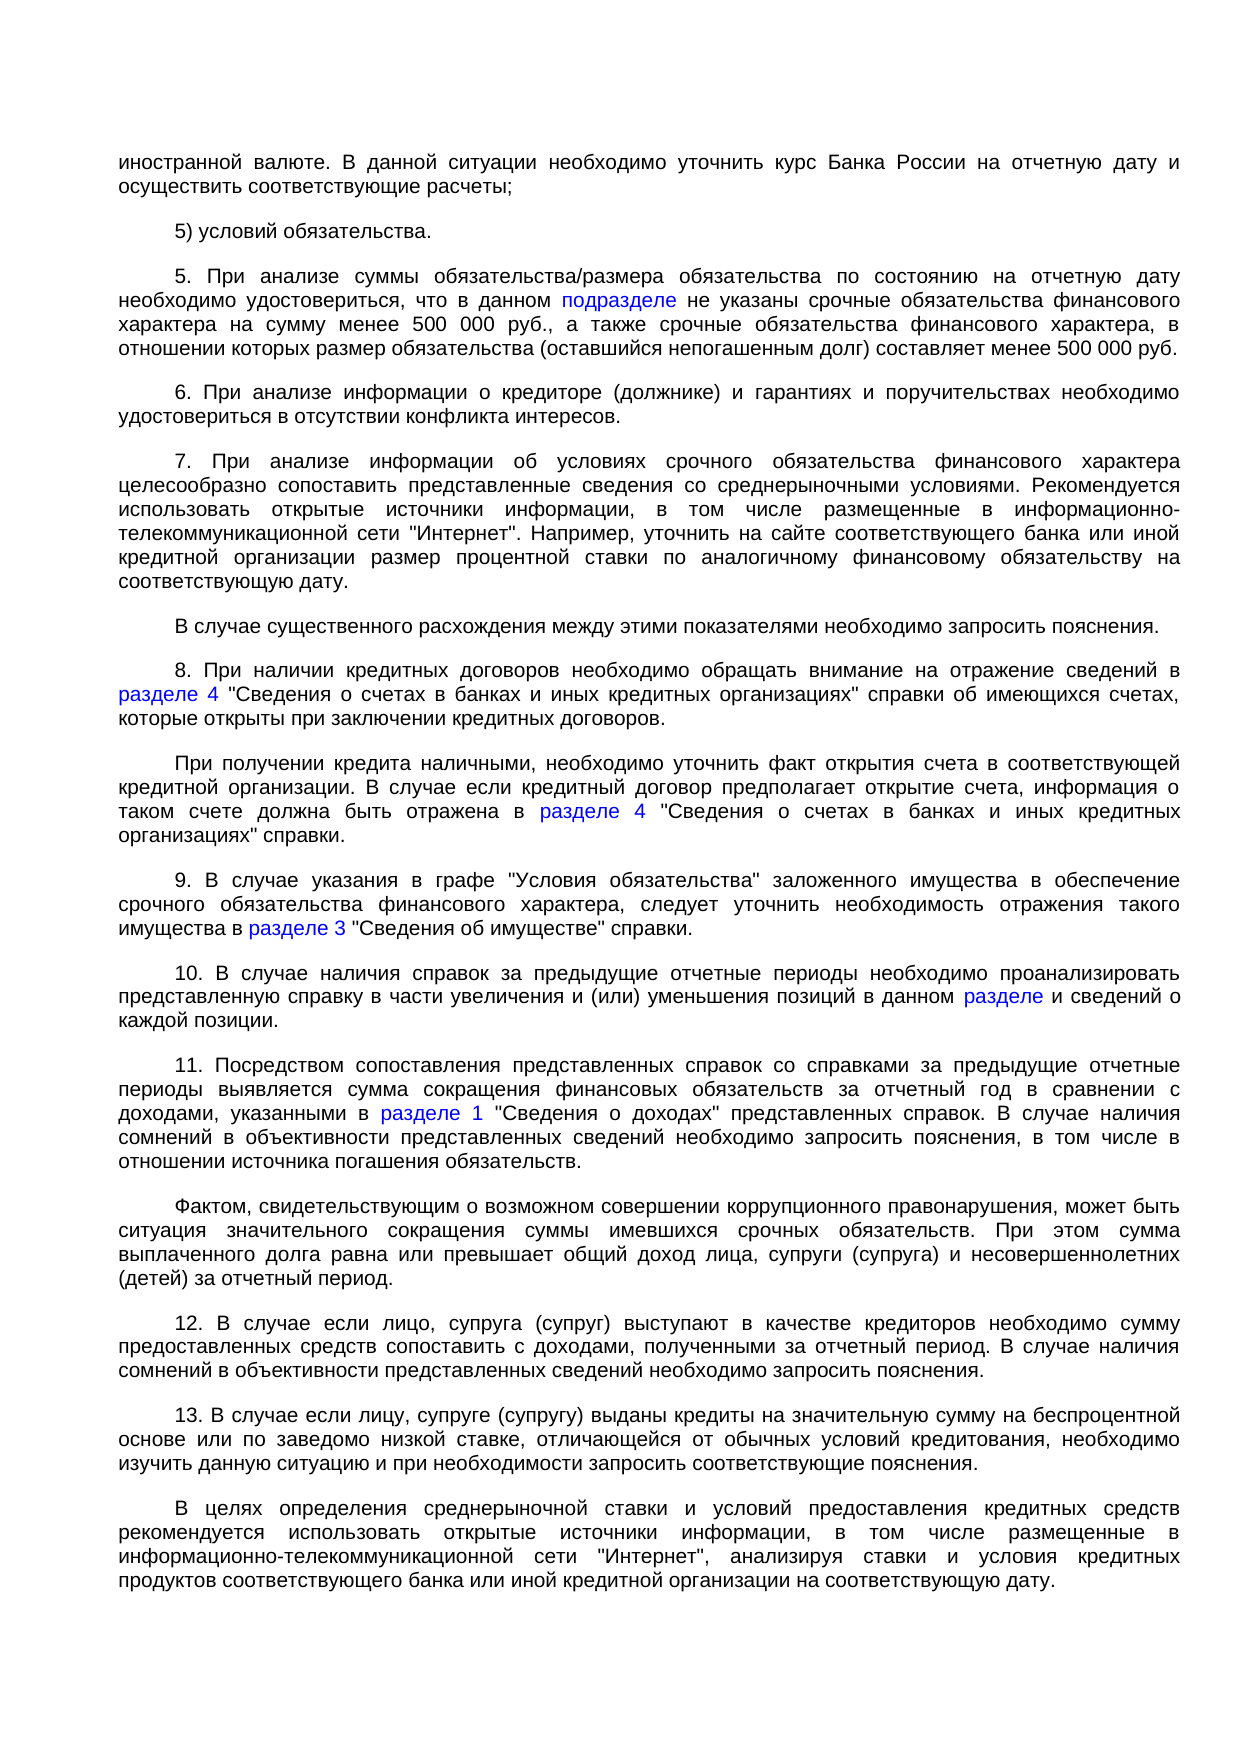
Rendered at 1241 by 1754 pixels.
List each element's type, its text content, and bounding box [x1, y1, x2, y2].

text Фактом, свидетельствующим о возможном совершении коррупционного правонарушения, может быть ситуация значительного сокращения суммы имевшихся срочных обязательств. При этом сумма выплаченного долга равна или превышает общий доход лица, супруги (супруга) и несовершеннолетних (детей) за отчетный период. [118, 1194, 1181, 1289]
text 6. При анализе информации о кредиторе (должнике) и гарантиях и поручительствах необходимо удостовериться в отсутствии конфликта интересов. [118, 380, 1181, 428]
text 5) условий обязательства. [118, 219, 1181, 243]
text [118, 150, 1181, 198]
text При получении кредита наличными, необходимо уточнить факт открытия счета в соответствующей кредитной организации. В случае если кредитный договор предполагает открытие счета, информация о таком счете должна быть отражена в разделе 4 "Сведения о счетах в банках и иных кредитных организациях" справки. [118, 751, 1181, 847]
text 12. В случае если лицо, супруга (супруг) выступают в качестве кредиторов необходимо сумму предоставленных средств сопоставить с доходами, полученными за отчетный период. В случае наличия сомнений в объективности представленных сведений необходимо запросить пояснения. [118, 1310, 1181, 1382]
text В целях определения среднерыночной ставки и условий предоставления кредитных средств рекомендуется использовать открытые источники информации, в том числе размещенные в информационно-телекоммуникационной сети "Интернет", анализируя ставки и условия кредитных продуктов соответствующего банка или иной кредитной организации на соответствующую дату. [118, 1496, 1181, 1592]
text В случае существенного расхождения между этими показателями необходимо запросить пояснения. [118, 613, 1181, 637]
text 13. В случае если лицу, супруге (супругу) выданы кредиты на значительную сумму на беспроцентной основе или по заведомо низкой ставке, отличающейся от обычных условий кредитования, необходимо изучить данную ситуацию и при необходимости запросить соответствующие пояснения. [118, 1403, 1181, 1475]
text 5. При анализе суммы обязательства/размера обязательства по состоянию на отчетную дату необходимо удостовериться, что в данном подразделе не указаны срочные обязательства финансового характера на сумму менее 500 000 руб., а также срочные обязательства финансового характера, в отношении которых размер обязательства (оставшийся непогашенным долг) составляет менее 500 000 руб. [118, 263, 1181, 359]
text 9. В случае указания в графе "Условия обязательства" заложенного имущества в обеспечение срочного обязательства финансового характера, следует уточнить необходимость отражения такого имущества в разделе 3 "Сведения об имуществе" справки. [118, 868, 1181, 939]
text 11. Посредством сопоставления представленных справок со справками за предыдущие отчетные периоды выявляется сумма сокращения финансовых обязательств за отчетный год в сравнении с доходами, указанными в разделе 1 "Сведения о доходах" представленных справок. В случае наличия сомнений в объективности представленных сведений необходимо запросить пояснения, в том числе в отношении источника погашения обязательств. [118, 1053, 1181, 1173]
text 7. При анализе информации об условиях срочного обязательства финансового характера целесообразно сопоставить представленные сведения со среднерыночными условиями. Рекомендуется использовать открытые источники информации, в том числе размещенные в информационно-телекоммуникационной сети "Интернет". Например, уточнить на сайте соответствующего банка или иной кредитной организации размер процентной ставки по аналогичному финансовому обязательству на соответствующую дату. [118, 449, 1181, 593]
text 8. При наличии кредитных договоров необходимо обращать внимание на отражение сведений в разделе 4 "Сведения о счетах в банках и иных кредитных организациях" справки об имеющихся счетах, которые открыты при заключении кредитных договоров. [118, 658, 1181, 730]
text 10. В случае наличия справок за предыдущие отчетные периоды необходимо проанализировать представленную справку в части увеличения и (или) уменьшения позиций в данном разделе и сведений о каждой позиции. [118, 960, 1181, 1032]
